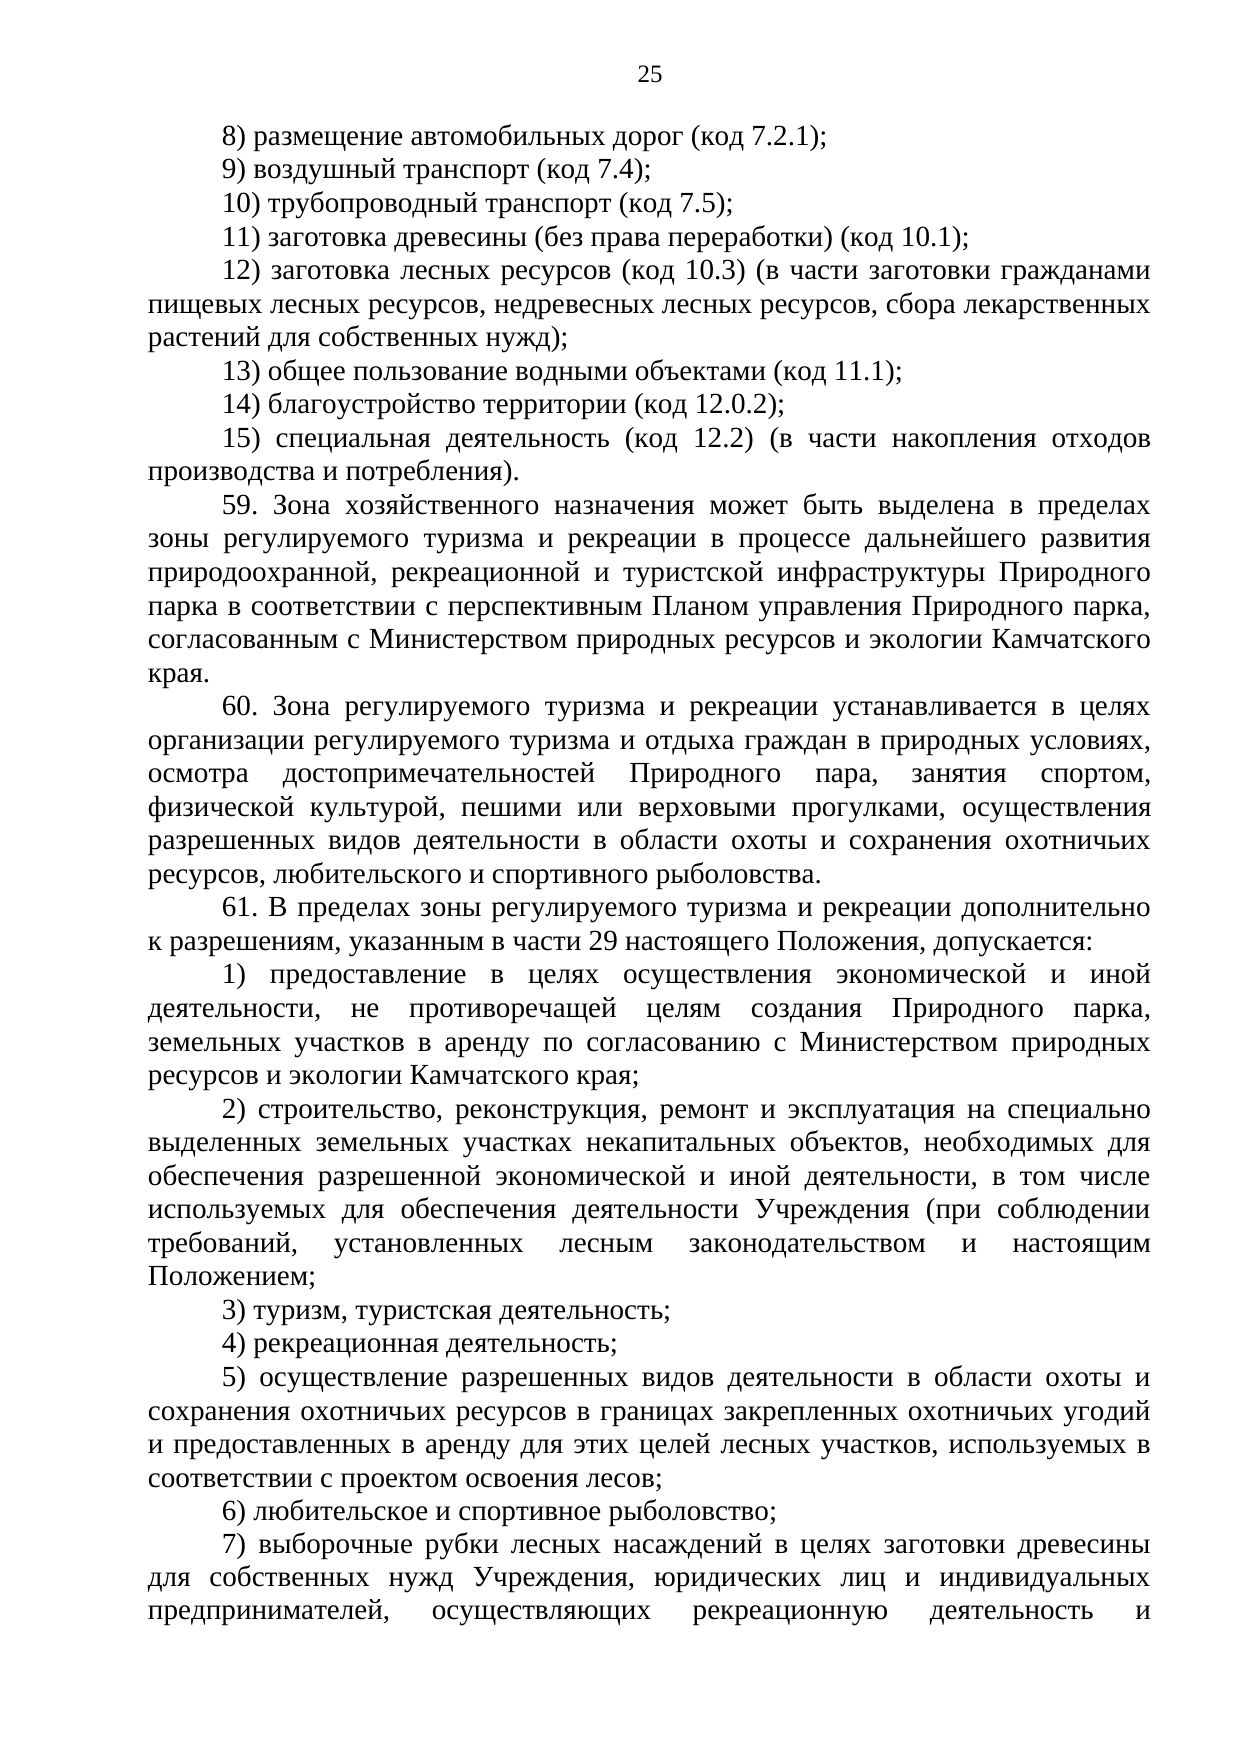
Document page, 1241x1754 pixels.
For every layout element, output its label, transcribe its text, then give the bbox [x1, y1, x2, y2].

text 61. В пределах зоны регулируемого туризма и рекреации дополнительно к разрешениям, указанным в части 29 настоящего Положения, допускается: [148, 889, 1152, 957]
text 60. Зона регулируемого туризма и рекреации устанавливается в целях организации регулируемого туризма и отдыха граждан в природных условиях, осмотра достопримечательностей Природного пара, занятия спортом, физической культурой, пешими или верховыми прогулками, осуществления разрешенных видов деятельности в области охоты и сохранения охотничьих ресурсов, любительского и спортивного рыболовства. [148, 688, 1152, 889]
text 59. Зона хозяйственного назначения может быть выделена в пределах зоны регулируемого туризма и рекреации в процессе дальнейшего развития природоохранной, рекреационной и туристской инфраструктуры Природного парка в соответствии с перспективным Планом управления Природного парка, согласованным с Министерством природных ресурсов и экологии Камчатского края. [148, 487, 1152, 688]
text 8) размещение автомобильных дорог (код 7.2.1); [148, 118, 1152, 152]
text 4) рекреационная деятельность; [148, 1326, 1152, 1359]
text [148, 1527, 1152, 1626]
text 10) трубопроводный транспорт (код 7.5); [148, 185, 1152, 219]
text 14) благоустройство территории (код 12.0.2); [148, 386, 1152, 420]
text 13) общее пользование водными объектами (код 11.1); [148, 353, 1152, 386]
text 15) специальная деятельность (код 12.2) (в части накопления отходов производства и потребления). [148, 420, 1152, 487]
text 12) заготовка лесных ресурсов (код 10.3) (в части заготовки гражданами пищевых лесных ресурсов, недревесных лесных ресурсов, сбора лекарственных растений для собственных нужд); [148, 252, 1152, 353]
text 11) заготовка древесины (без права переработки) (код 10.1); [148, 219, 1152, 252]
text 5) осуществление разрешенных видов деятельности в области охоты и сохранения охотничьих ресурсов в границах закрепленных охотничьих угодий и предоставленных в аренду для этих целей лесных участков, используемых в соответствии с проектом освоения лесов; [148, 1359, 1152, 1493]
text 6) любительское и спортивное рыболовство; [148, 1493, 1152, 1527]
text 1) предоставление в целях осуществления экономической и иной деятельности, не противоречащей целям создания Природного парка, земельных участков в аренду по согласованию с Министерством природных ресурсов и экологии Камчатского края; [148, 957, 1152, 1091]
text 2) строительство, реконструкция, ремонт и эксплуатация на специально выделенных земельных участках некапитальных объектов, необходимых для обеспечения разрешенной экономической и иной деятельности, в том числе используемых для обеспечения деятельности Учреждения (при соблюдении требований, установленных лесным законодательством и настоящим Положением; [148, 1091, 1152, 1292]
text 3) туризм, туристская деятельность; [148, 1292, 1152, 1326]
text 9) воздушный транспорт (код 7.4); [148, 152, 1152, 185]
